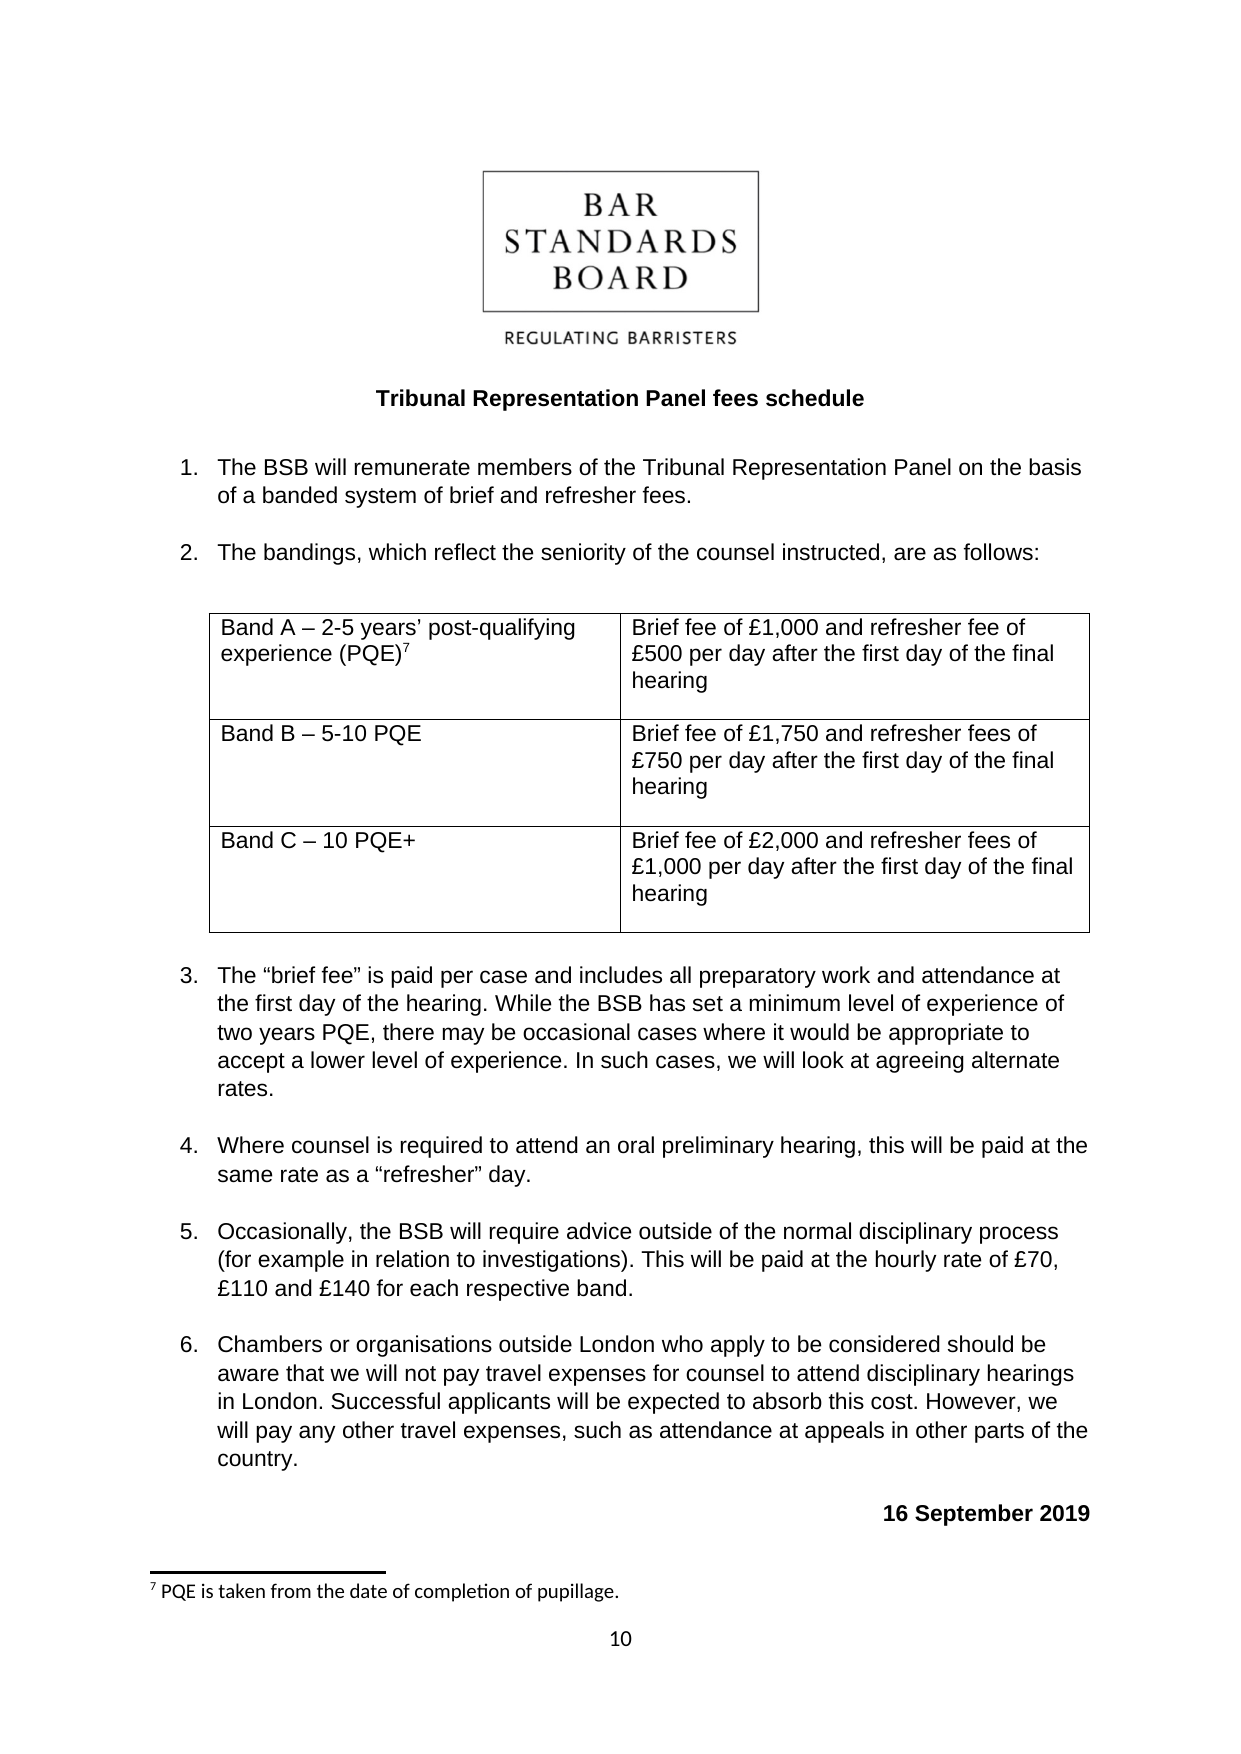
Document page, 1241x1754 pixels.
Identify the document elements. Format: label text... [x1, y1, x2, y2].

table_header Brief fee of £1,000 and refresher fee of £500 per day after the first day of the final hearing [621, 614, 1089, 719]
list The “brief fee” is paid per case and includes all preparatory work and attendance at the first day of the hearing. While the BSB has set a minimum level of experience of two years PQE, there may be occasional cases where it would be appropriate to accept a lower level of experience. In such cases, we will look at agreeing alternate rates. [179, 962, 1090, 1102]
list The bandings, which reflect the seniority of the counsel instructed, are as follows: [179, 539, 1090, 566]
table_cell Band B – 5-10 PQE [210, 720, 620, 826]
table_header Band A – 2-5 years’ post-qualifying experience (PQE) [210, 614, 620, 719]
picture [460, 150, 781, 366]
list Chambers or organisations outside London who apply to be considered should be aware that we will not pay travel expenses for counsel to attend disciplinary hearings in London. Successful applicants will be expected to absorb this cost. However, we will pay any other travel expenses, such as attendance at appeals in other parts of the country. [179, 1331, 1090, 1471]
list The BSB will remunerate members of the Tribunal Representation Panel on the basis of a banded system of brief and refresher fees. [179, 454, 1090, 509]
list Occasionally, the BSB will require advice outside of the normal disciplinary process (for example in relation to investigations). This will be paid at the hourly rate of £70, £110 and £140 for each respective band. [179, 1218, 1090, 1301]
list Where counsel is required to attend an oral preliminary hearing, this will be paid at the same rate as a “refresher” day. [179, 1132, 1090, 1187]
text Tribunal Representation Panel fees schedule [150, 384, 1090, 411]
table_cell Brief fee of £1,750 and refresher fees of £750 per day after the first day of the final hearing [621, 720, 1089, 826]
table_cell Band C – 10 PQE+ [210, 827, 620, 932]
table_cell Brief fee of £2,000 and refresher fees of £1,000 per day after the first day of the final hearing [621, 827, 1089, 932]
text 16 September 2019 [150, 1500, 1090, 1526]
